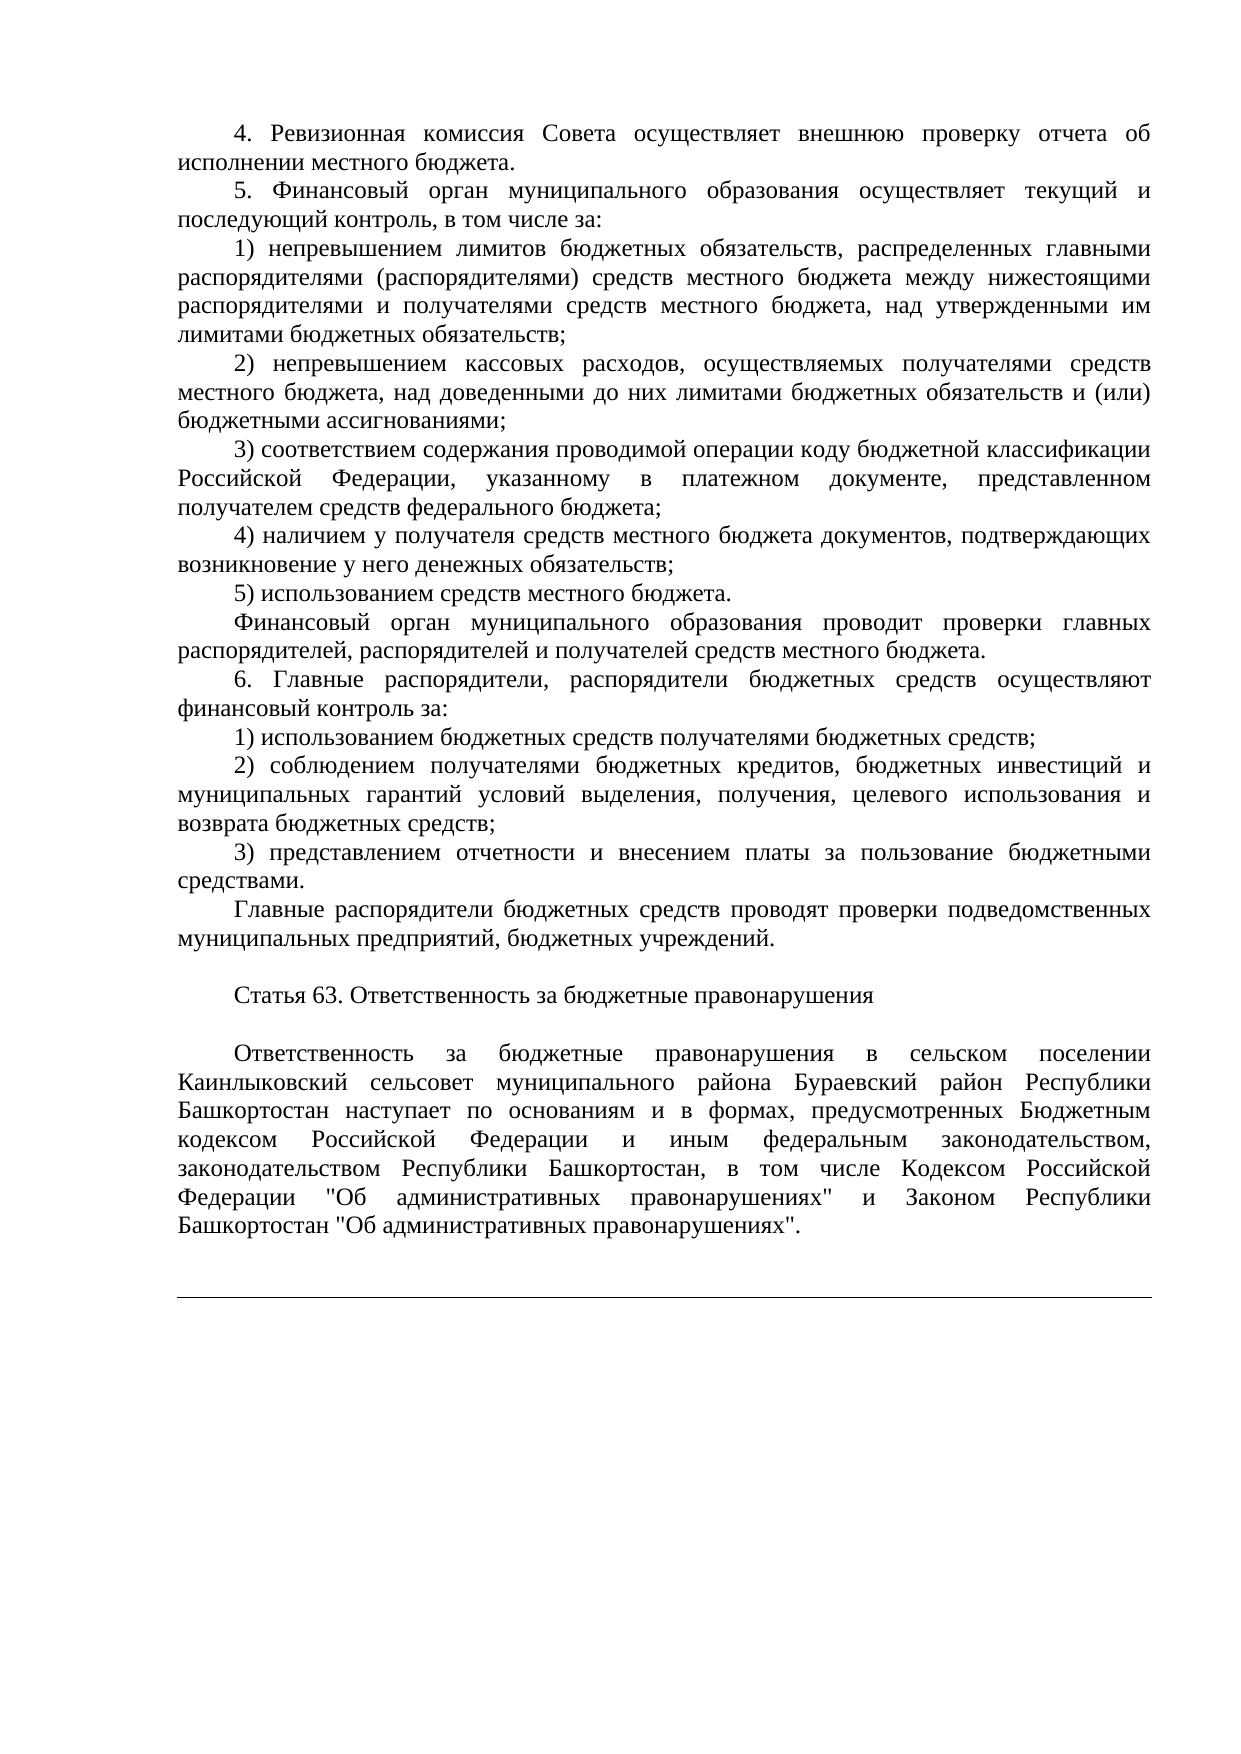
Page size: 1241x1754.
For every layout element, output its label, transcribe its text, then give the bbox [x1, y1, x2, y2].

text 2) соблюдением получателями бюджетных кредитов, бюджетных инвестиций и муниципальных гарантий условий выделения, получения, целевого использования и возврата бюджетных средств; [177, 751, 1152, 837]
text Главные распорядители бюджетных средств проводят проверки подведомственных муниципальных предприятий, бюджетных учреждений. [177, 894, 1152, 952]
text 3) соответствием содержания проводимой операции коду бюджетной классификации Российской Федерации, указанному в платежном документе, представленном получателем средств федерального бюджета; [177, 434, 1152, 521]
text 2) непревышением кассовых расходов, осуществляемых получателями средств местного бюджета, над доведенными до них лимитами бюджетных обязательств и (или) бюджетными ассигнованиями; [177, 348, 1152, 434]
text 4) наличием у получателя средств местного бюджета документов, подтверждающих возникновение у него денежных обязательств; [177, 521, 1152, 578]
text 6. Главные распорядители, распорядители бюджетных средств осуществляют финансовый контроль за: [177, 664, 1152, 722]
text 3) представлением отчетности и внесением платы за пользование бюджетными средствами. [177, 837, 1152, 894]
text 1) использованием бюджетных средств получателями бюджетных средств; [177, 722, 1152, 751]
text Статья 63. Ответственность за бюджетные правонарушения [177, 981, 1152, 1009]
text 5. Финансовый орган муниципального образования осуществляет текущий и последующий контроль, в том числе за: [177, 176, 1152, 233]
text 5) использованием средств местного бюджета. [177, 578, 1152, 607]
text 4. Ревизионная комиссия Совета осуществляет внешнюю проверку отчета об исполнении местного бюджета. [177, 118, 1152, 176]
text 1) непревышением лимитов бюджетных обязательств, распределенных главными распорядителями (распорядителями) средств местного бюджета между нижестоящими распорядителями и получателями средств местного бюджета, над утвержденными им лимитами бюджетных обязательств; [177, 233, 1152, 348]
text Финансовый орган муниципального образования проводит проверки главных распорядителей, распорядителей и получателей средств местного бюджета. [177, 607, 1152, 664]
text Ответственность за бюджетные правонарушения в сельском поселении Каинлыковский сельсовет муниципального района Бураевский район Республики Башкортостан наступает по основаниям и в формах, предусмотренных Бюджетным кодексом Российской Федерации и иным федеральным законодательством, законодательством Республики Башкортостан, в том числе Кодексом Российской Федерации "Об административных правонарушениях" и Законом Республики Башкортостан "Об административных правонарушениях". [177, 1038, 1152, 1239]
